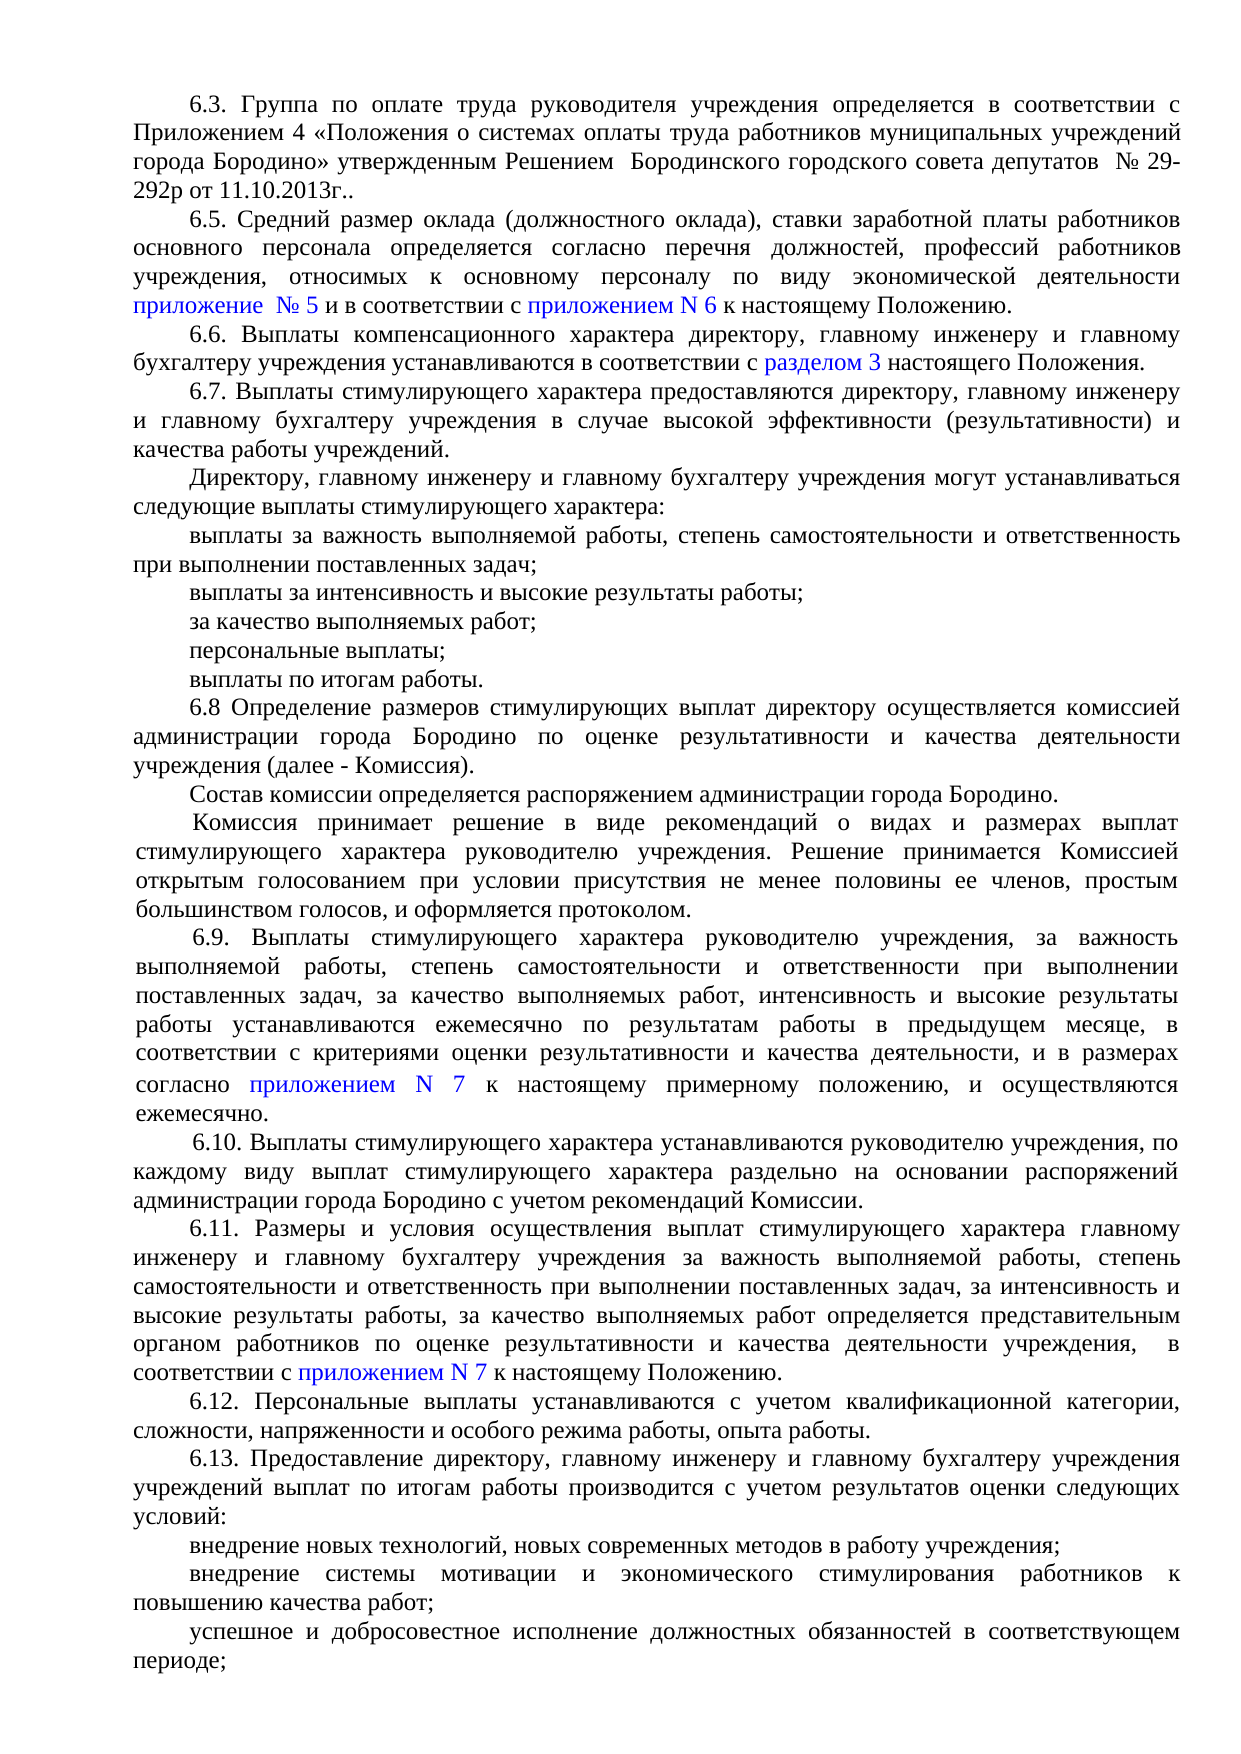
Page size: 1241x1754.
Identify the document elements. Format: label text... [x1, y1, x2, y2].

text Комиссия принимает решение в виде рекомендаций о видах и размерах выплат стимулирующего характера руководителю учреждения. Решение принимается Комиссией открытым голосованием при условии присутствия не менее половины ее членов, простым большинством голосов, и оформляется протоколом. [135, 807, 1179, 922]
text 6.13. Предоставление директору, главному инженеру и главному бухгалтеру учреждения учреждений выплат по итогам работы производится с учетом результатов оценки следующих условий: [133, 1443, 1181, 1530]
text 6.12. Персональные выплаты устанавливаются с учетом квалификационной категории, сложности, напряженности и особого режима работы, опыта работы. [133, 1386, 1181, 1443]
text выплаты по итогам работы. [133, 664, 1181, 692]
text 6.5. Средний размер оклада (должностного оклада), ставки заработной платы работников основного персонала определяется согласно перечня должностей, профессий работников учреждения, относимых к основному персоналу по виду экономической деятельности приложение № 5 и в соответствии с приложением N 6 к настоящему Положению. [133, 204, 1181, 319]
text 6.3. Группа по оплате труда руководителя учреждения определяется в соответствии с Приложением 4 «Положения о системах оплаты труда работников муниципальных учреждений города Бородино» утвержденным Решением Бородинского городского совета депутатов № 29-292р от 11.10.2013г.. [133, 89, 1181, 204]
text Директору, главному инженеру и главному бухгалтеру учреждения могут устанавливаться следующие выплаты стимулирующего характера: [133, 462, 1181, 520]
text 6.11. Размеры и условия осуществления выплат стимулирующего характера главному инженеру и главному бухгалтеру учреждения за важность выполняемой работы, степень самостоятельности и ответственность при выполнении поставленных задач, за интенсивность и высокие результаты работы, за качество выполняемых работ определяется представительным органом работников по оценке результативности и качества деятельности учреждения, в соответствии с приложением N 7 к настоящему Положению. [133, 1213, 1181, 1386]
text 6.6. Выплаты компенсационного характера директору, главному инженеру и главному бухгалтеру учреждения устанавливаются в соответствии с разделом 3 настоящего Положения. [133, 319, 1181, 376]
text выплаты за важность выполняемой работы, степень самостоятельности и ответственность при выполнении поставленных задач; [133, 520, 1181, 577]
text персональные выплаты; [133, 635, 1181, 664]
text 6.9. Выплаты стимулирующего характера руководителю учреждения, за важность выполняемой работы, степень самостоятельности и ответственности при выполнении поставленных задач, за качество выполняемых работ, интенсивность и высокие результаты работы устанавливаются ежемесячно по результатам работы в предыдущем месяце, в соответствии с критериями оценки результативности и качества деятельности, и в размерах согласно приложением N 7 к настоящему примерному положению, и осуществляются ежемесячно. [135, 922, 1179, 1127]
text выплаты за интенсивность и высокие результаты работы; [133, 577, 1181, 606]
text за качество выполняемых работ; [133, 606, 1181, 635]
text успешное и добросовестное исполнение должностных обязанностей в соответствующем периоде; [133, 1616, 1181, 1673]
text 6.7. Выплаты стимулирующего характера предоставляются директору, главному инженеру и главному бухгалтеру учреждения в случае высокой эффективности (результативности) и качества работы учреждений. [133, 376, 1181, 462]
text 6.10. Выплаты стимулирующего характера устанавливаются руководителю учреждения, по каждому виду выплат стимулирующего характера раздельно на основании распоряжений администрации города Бородино с учетом рекомендаций Комиссии. [133, 1127, 1179, 1213]
text Состав комиссии определяется распоряжением администрации города Бородино. [133, 779, 1181, 807]
text внедрение системы мотивации и экономического стимулирования работников к повышению качества работ; [133, 1558, 1181, 1616]
text внедрение новых технологий, новых современных методов в работу учреждения; [133, 1530, 1181, 1558]
text 6.8 Определение размеров стимулирующих выплат директору осуществляется комиссией администрации города Бородино по оценке результативности и качества деятельности учреждения (далее - Комиссия). [133, 692, 1181, 779]
